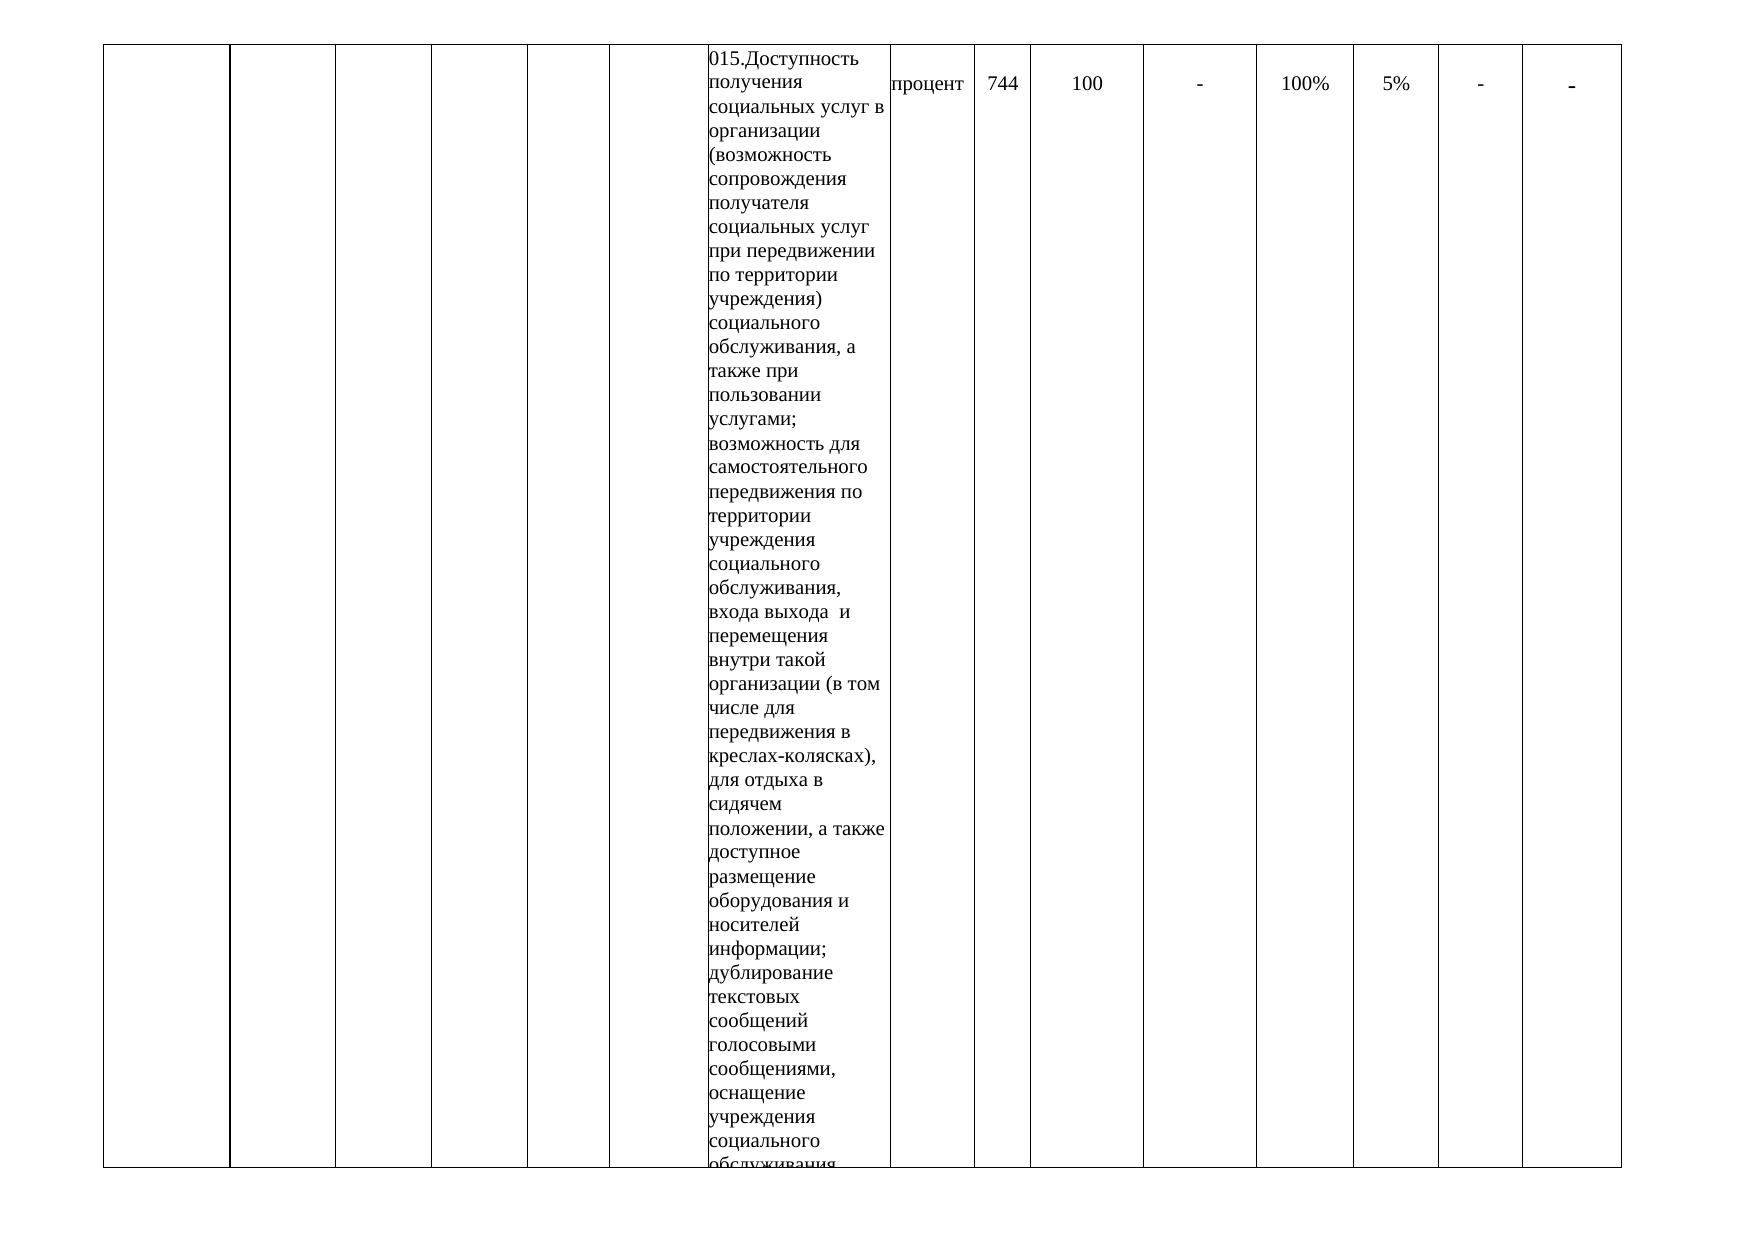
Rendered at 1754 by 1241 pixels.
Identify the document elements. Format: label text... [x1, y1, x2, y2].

table_cell процент [891, 45, 974, 1167]
table_cell [610, 45, 708, 1167]
table_cell [231, 45, 335, 1167]
table_cell [104, 45, 229, 1167]
table_cell 744 [975, 45, 1030, 1167]
table_cell 100 [1031, 45, 1143, 1167]
table_cell 100% [1257, 45, 1353, 1167]
table_cell - [1144, 45, 1256, 1167]
table_cell [528, 45, 609, 1167]
table_cell 015.Доступность получения социальных услуг в организации (возможность сопровождения получателя социальных услуг при передвижении по территории учреждения) социального обслуживания, а также при пользовании услугами; возможность для самостоятельного передвижения по территории учреждения социального обслуживания, входа выхода и перемещения внутри такой организации (в том числе для передвижения в креслах-колясках), для отдыха в сидячем положении, а также доступное размещение оборудования и носителей информации; дублирование текстовых сообщений голосовыми сообщениями, оснащение учреждения социального обслуживания знаками, выполненными рельефно-точечными [709, 45, 890, 1167]
table_cell - [1523, 45, 1621, 1167]
table_cell [432, 45, 527, 1167]
table_cell - [1439, 45, 1522, 1167]
table_cell 5% [1354, 45, 1438, 1167]
table_cell [336, 45, 431, 1167]
